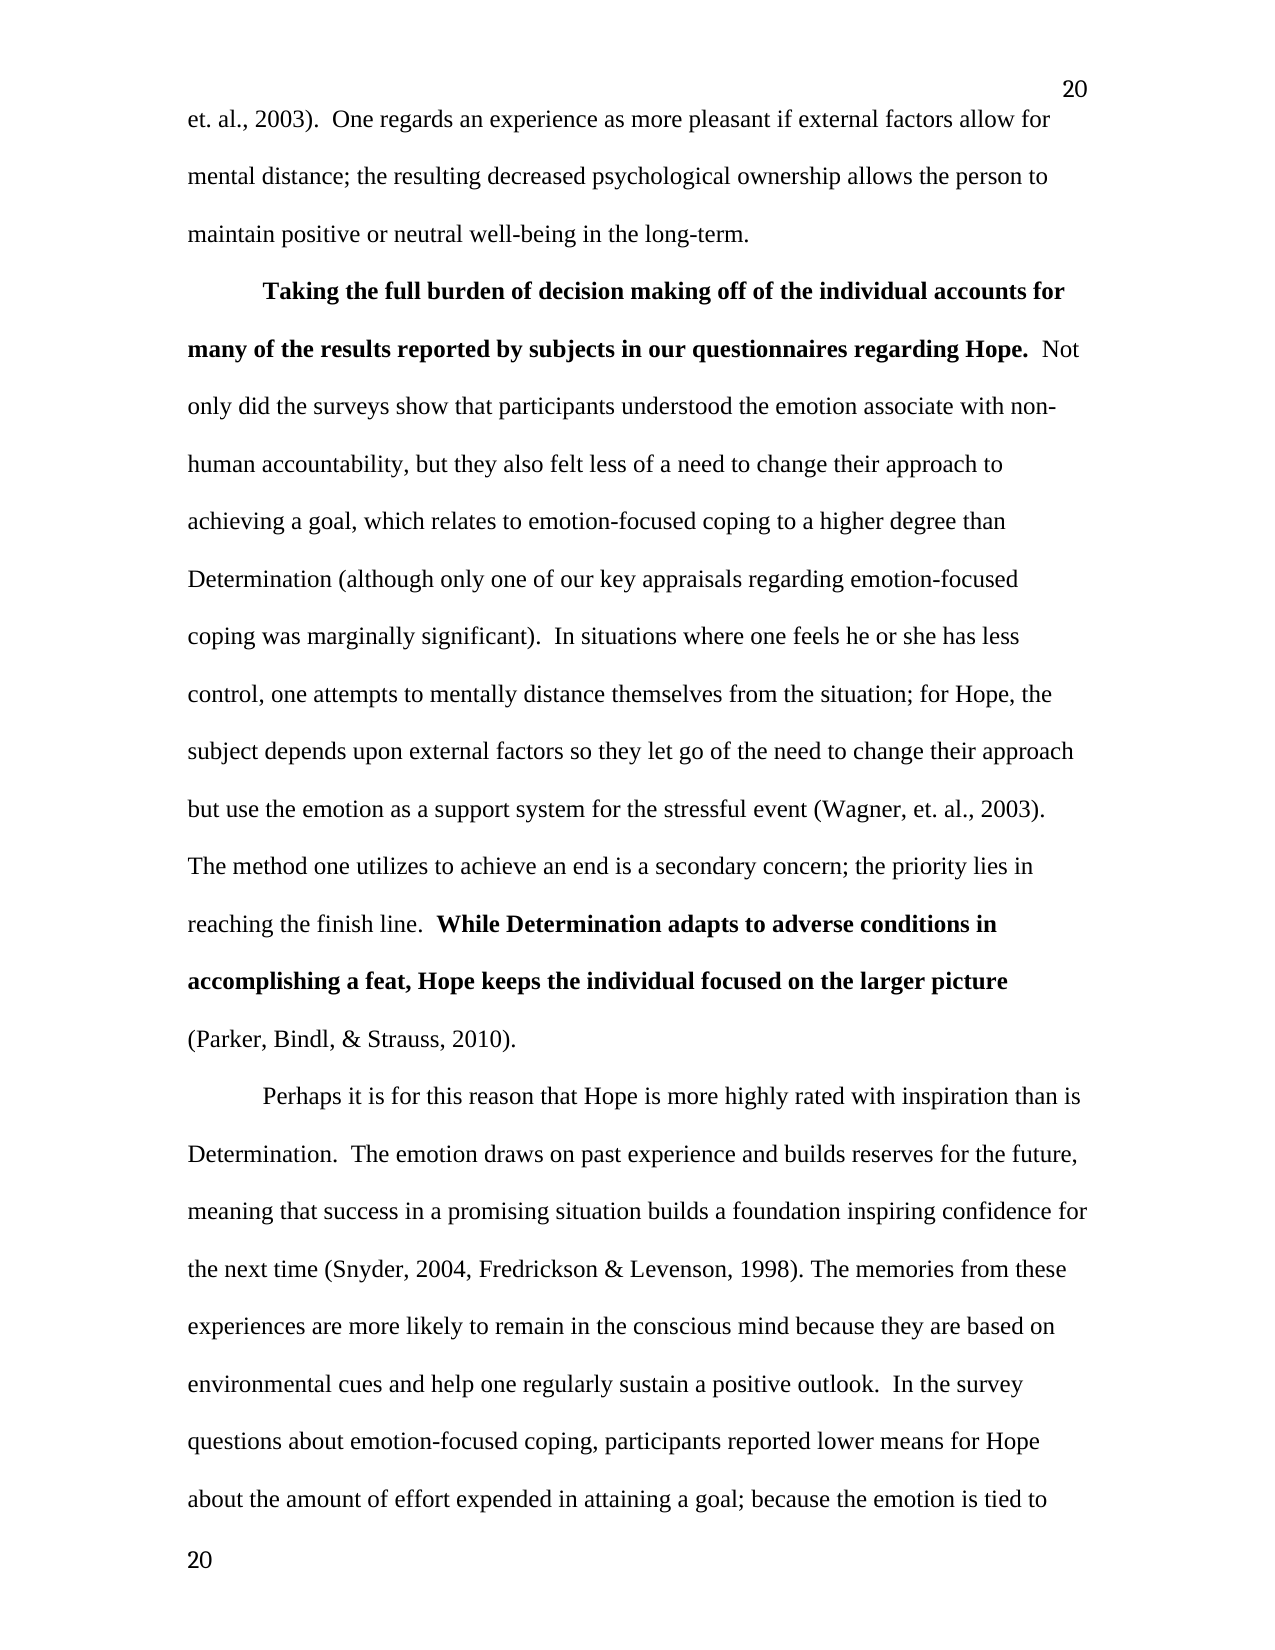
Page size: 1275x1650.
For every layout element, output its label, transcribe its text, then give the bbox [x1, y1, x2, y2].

text Taking the full burden of decision making off of the individual accounts for many of the results reported by subjects in our questionnaires regarding Hope. Not only did the surveys show that participants understood the emotion associate with non-human accountability, but they also felt less of a need to change their approach to achieving a goal, which relates to emotion-focused coping to a higher degree than Determination (although only one of our key appraisals regarding emotion-focused coping was marginally significant). In situations where one feels he or she has less control, one attempts to mentally distance themselves from the situation; for Hope, the subject depends upon external factors so they let go of the need to change their approach but use the emotion as a support system for the stressful event (Wagner, et. al., 2003). The method one utilizes to achieve an end is a secondary concern; the priority lies in reaching the finish line. While Determination adapts to adverse conditions in accomplishing a feat, Hope keeps the individual focused on the larger picture (Parker, Bindl, & Strauss, 2010). [187, 276, 1087, 1052]
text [187, 1081, 1087, 1512]
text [187, 104, 1087, 247]
